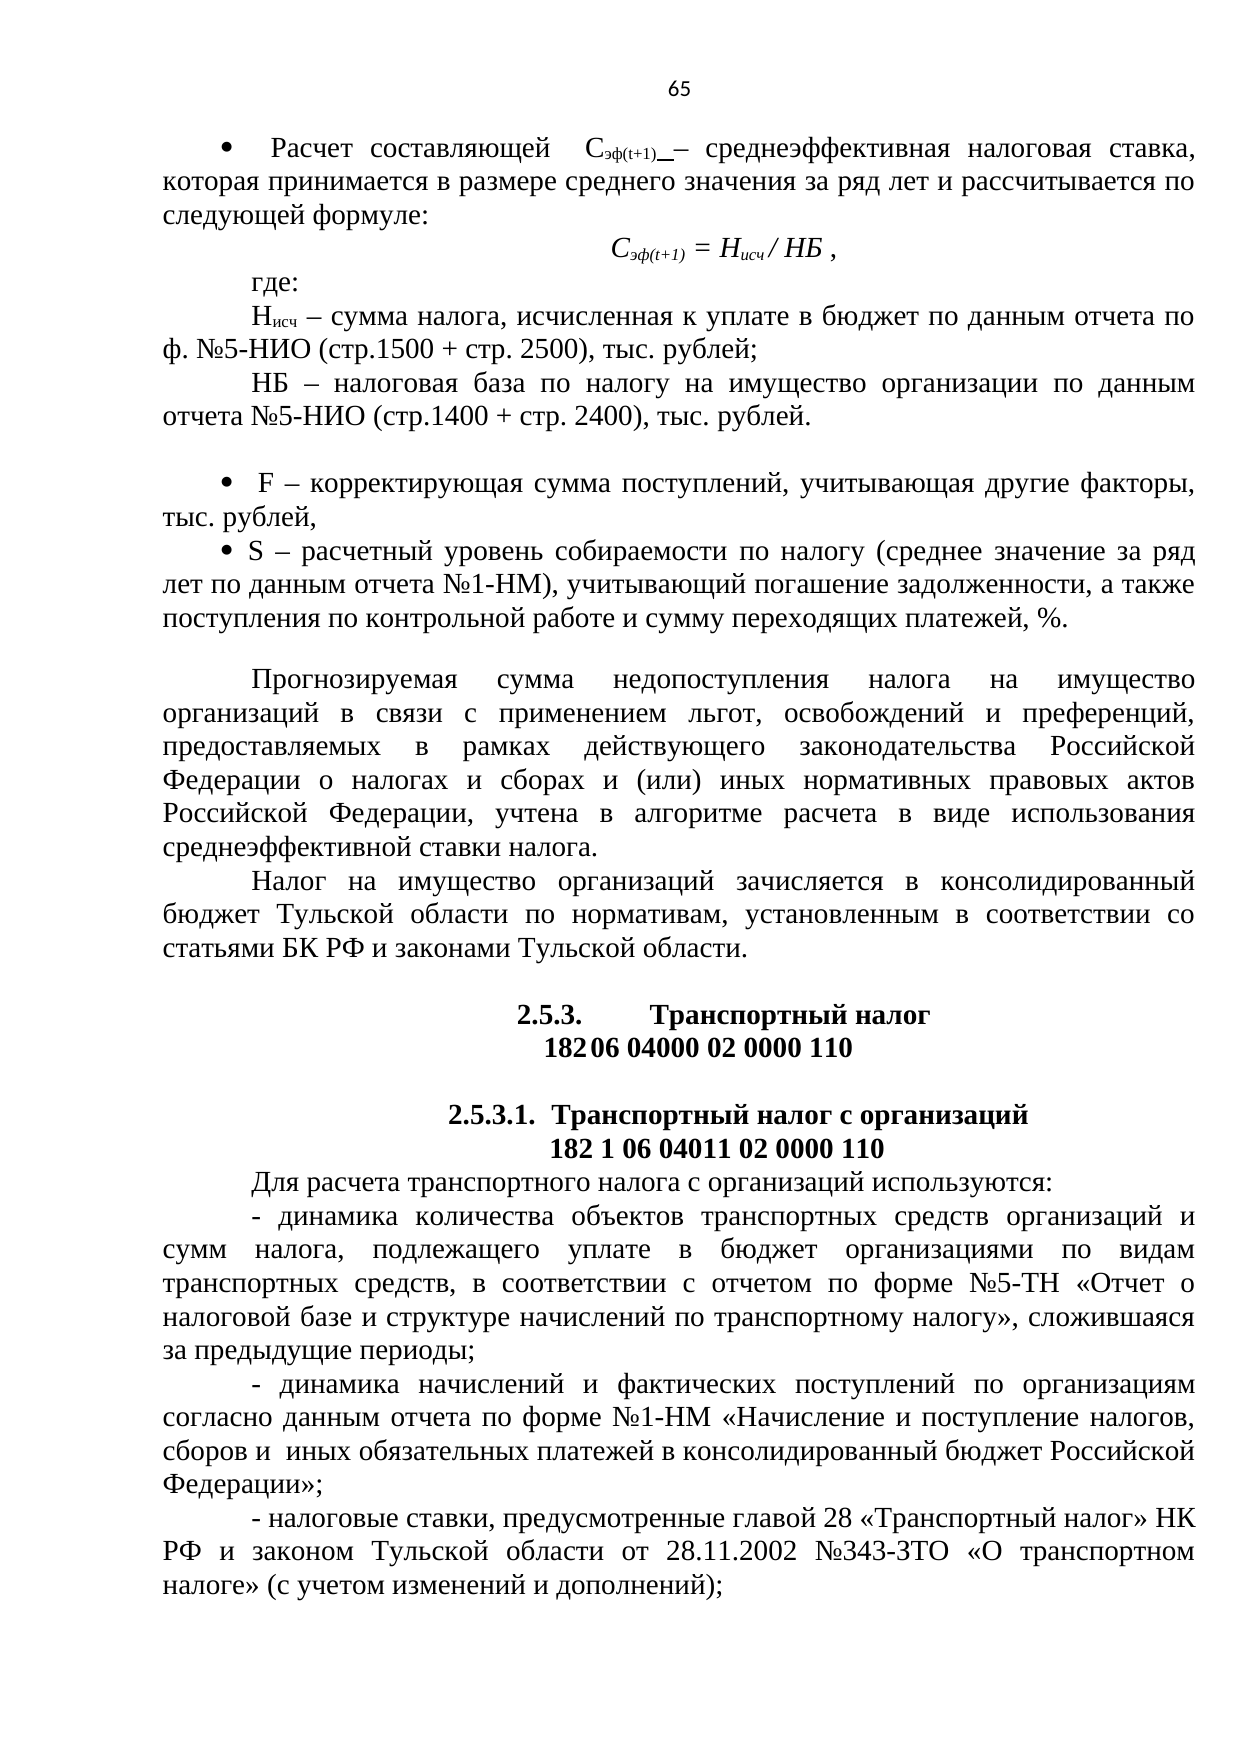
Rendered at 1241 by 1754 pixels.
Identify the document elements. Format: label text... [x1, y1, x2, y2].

text - налоговые ставки, предусмотренные главой 28 «Транспортный налог» НК РФ и законом Тульской области от 28.11.2002 №343-ЗТО «О транспортном налоге» (с учетом изменений и дополнений); [162, 1500, 1196, 1601]
text где: [162, 264, 1196, 298]
text - динамика начислений и фактических поступлений по организациям согласно данным отчета по форме №1-НМ «Начисление и поступление налогов, сборов и иных обязательных платежей в консолидированный бюджет Российской Федерации»; [162, 1366, 1196, 1500]
text Прогнозируемая сумма недопоступления налога на имущество организаций в связи с применением льгот, освобождений и преференций, предоставляемых в рамках действующего законодательства Российской Федерации о налогах и сборах и (или) иных нормативных правовых актов Российской Федерации, учтена в алгоритме расчета в виде использования среднеэффективной ставки налога. [162, 661, 1196, 863]
text Нисч – сумма налога, исчисленная к уплате в бюджет по данным отчета по ф. №5-НИО (стр.1500 + стр. 2500), тыс. рублей; [162, 298, 1196, 365]
list F – корректирующая сумма поступлений, учитывающая другие факторы, тыс. рублей, [162, 465, 1196, 533]
text Cэф(t+1) = Нисч / НБ , [162, 231, 1196, 264]
list 182 1 06 04011 02 0000 110 [237, 1131, 1196, 1164]
list S – расчетный уровень собираемости по налогу (среднее значение за ряд лет по данным отчета №1-НМ), учитывающий погашение задолженности, а также поступления по контрольной работе и сумму переходящих платежей, %. [162, 533, 1196, 633]
text - динамика количества объектов транспортных средств организаций и сумм налога, подлежащего уплате в бюджет организациями по видам транспортных средств, в соответствии с отчетом по форме №5-ТН «Отчет о налоговой базе и структуре начислений по транспортному налогу», сложившаяся за предыдущие периоды; [162, 1198, 1196, 1366]
list Расчет составляющей Сэф(t+1) – среднеэффективная налоговая ставка, которая принимается в размере среднего значения за ряд лет и рассчитывается по следующей формуле: [162, 130, 1196, 231]
list 06 04000 02 0000 110 [200, 1030, 1196, 1064]
list Налог на имущество организаций зачисляется в консолидированный бюджет Тульской области по нормативам, установленным в соответствии со статьями БК РФ и законами Тульской области. [162, 863, 1196, 963]
text НБ – налоговая база по налогу на имущество организации по данным отчета №5-НИО (стр.1400 + стр. 2400), тыс. рублей. [162, 365, 1196, 432]
text Для расчета транспортного налога с организаций используются: [162, 1164, 1196, 1198]
subtitle Транспортный налог с организаций [281, 1097, 1196, 1131]
subtitle Транспортный налог [251, 997, 1196, 1030]
